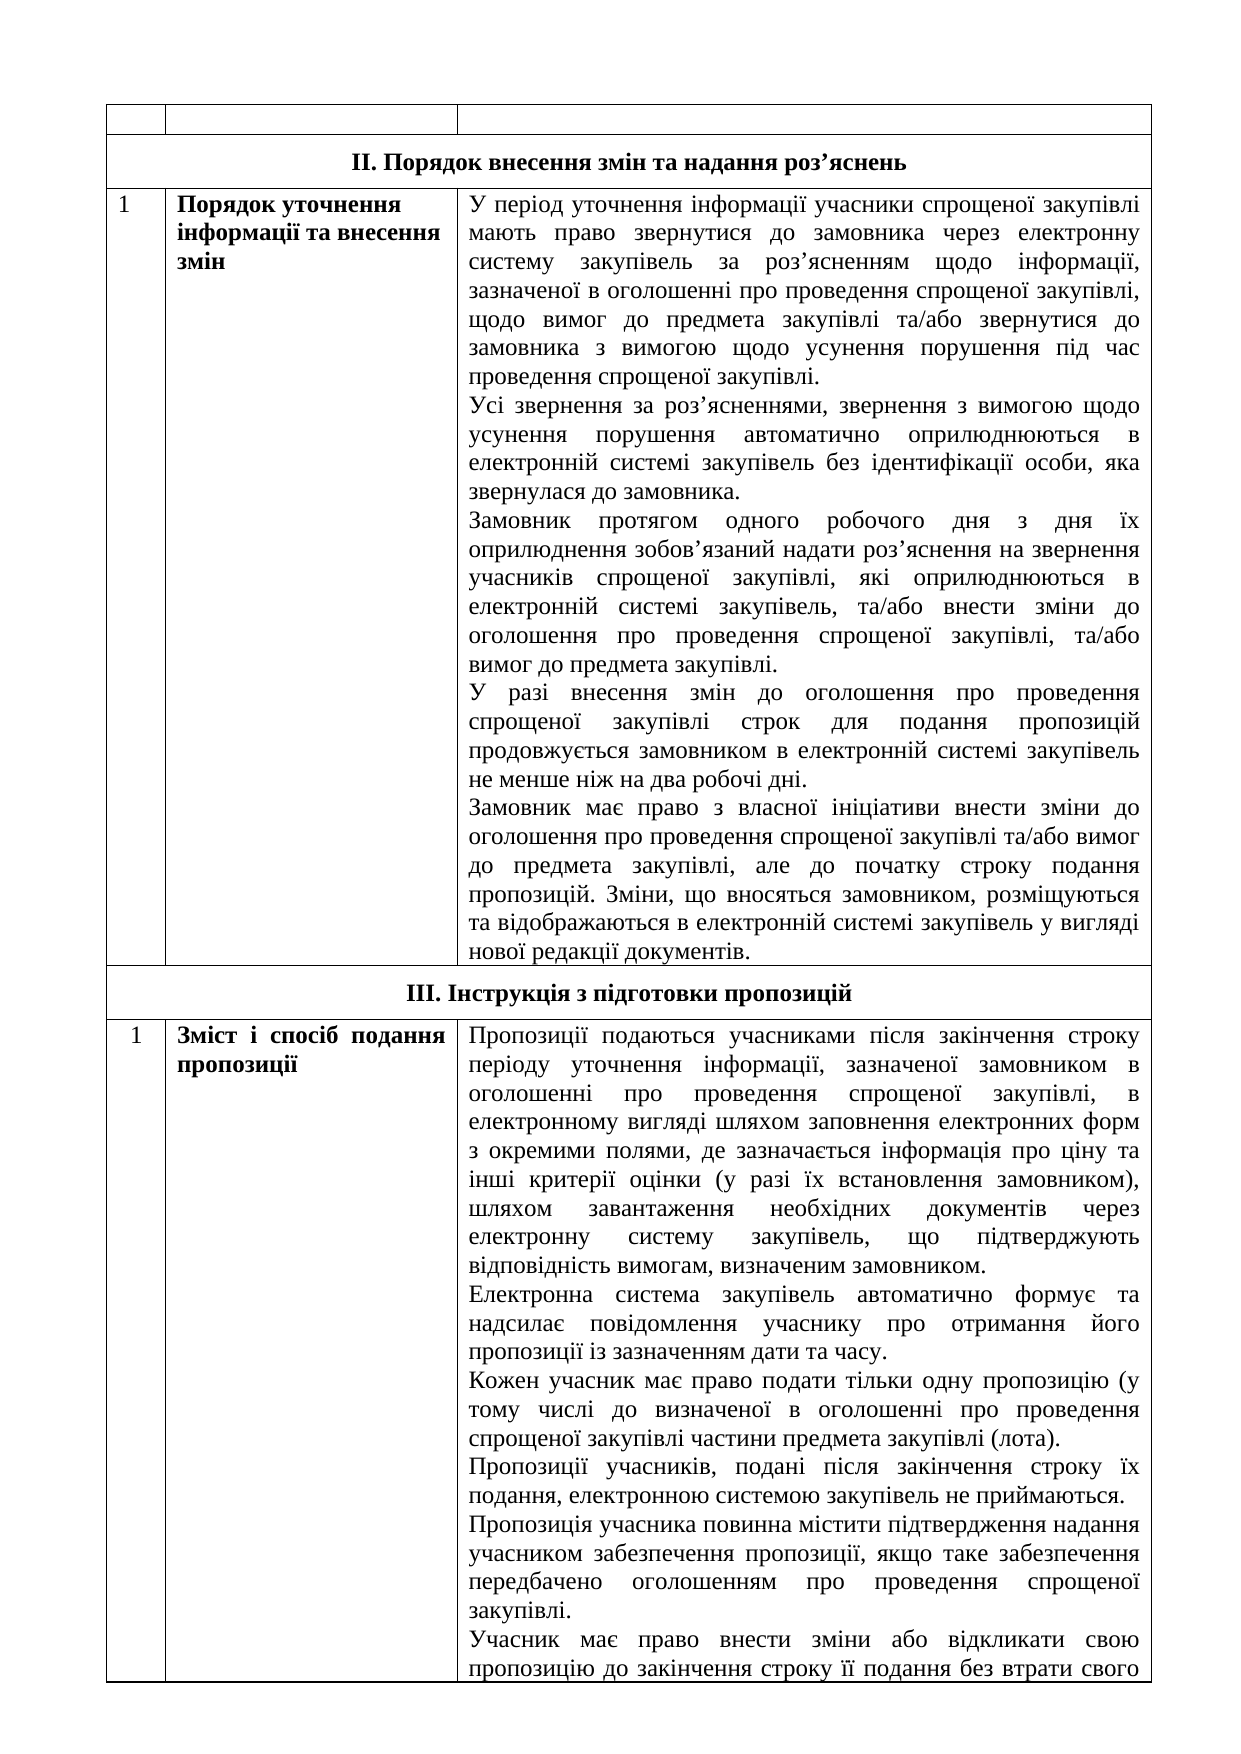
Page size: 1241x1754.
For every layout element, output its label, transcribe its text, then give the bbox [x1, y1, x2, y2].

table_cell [166, 105, 457, 133]
table_cell Порядок уточнення інформації та внесення змін [166, 189, 457, 965]
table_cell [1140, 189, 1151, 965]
table_cell 7 [107, 105, 165, 133]
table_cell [166, 1020, 457, 1681]
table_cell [458, 1020, 1151, 1681]
table_cell III. Інструкція з підготовки пропозицій [107, 966, 1151, 1019]
table_cell II. Порядок внесення змін та надання роз’яснень [107, 135, 1151, 188]
table_cell 1 [107, 189, 165, 965]
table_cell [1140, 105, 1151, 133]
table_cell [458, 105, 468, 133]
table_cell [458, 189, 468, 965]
table_cell 1 [107, 1020, 165, 1681]
